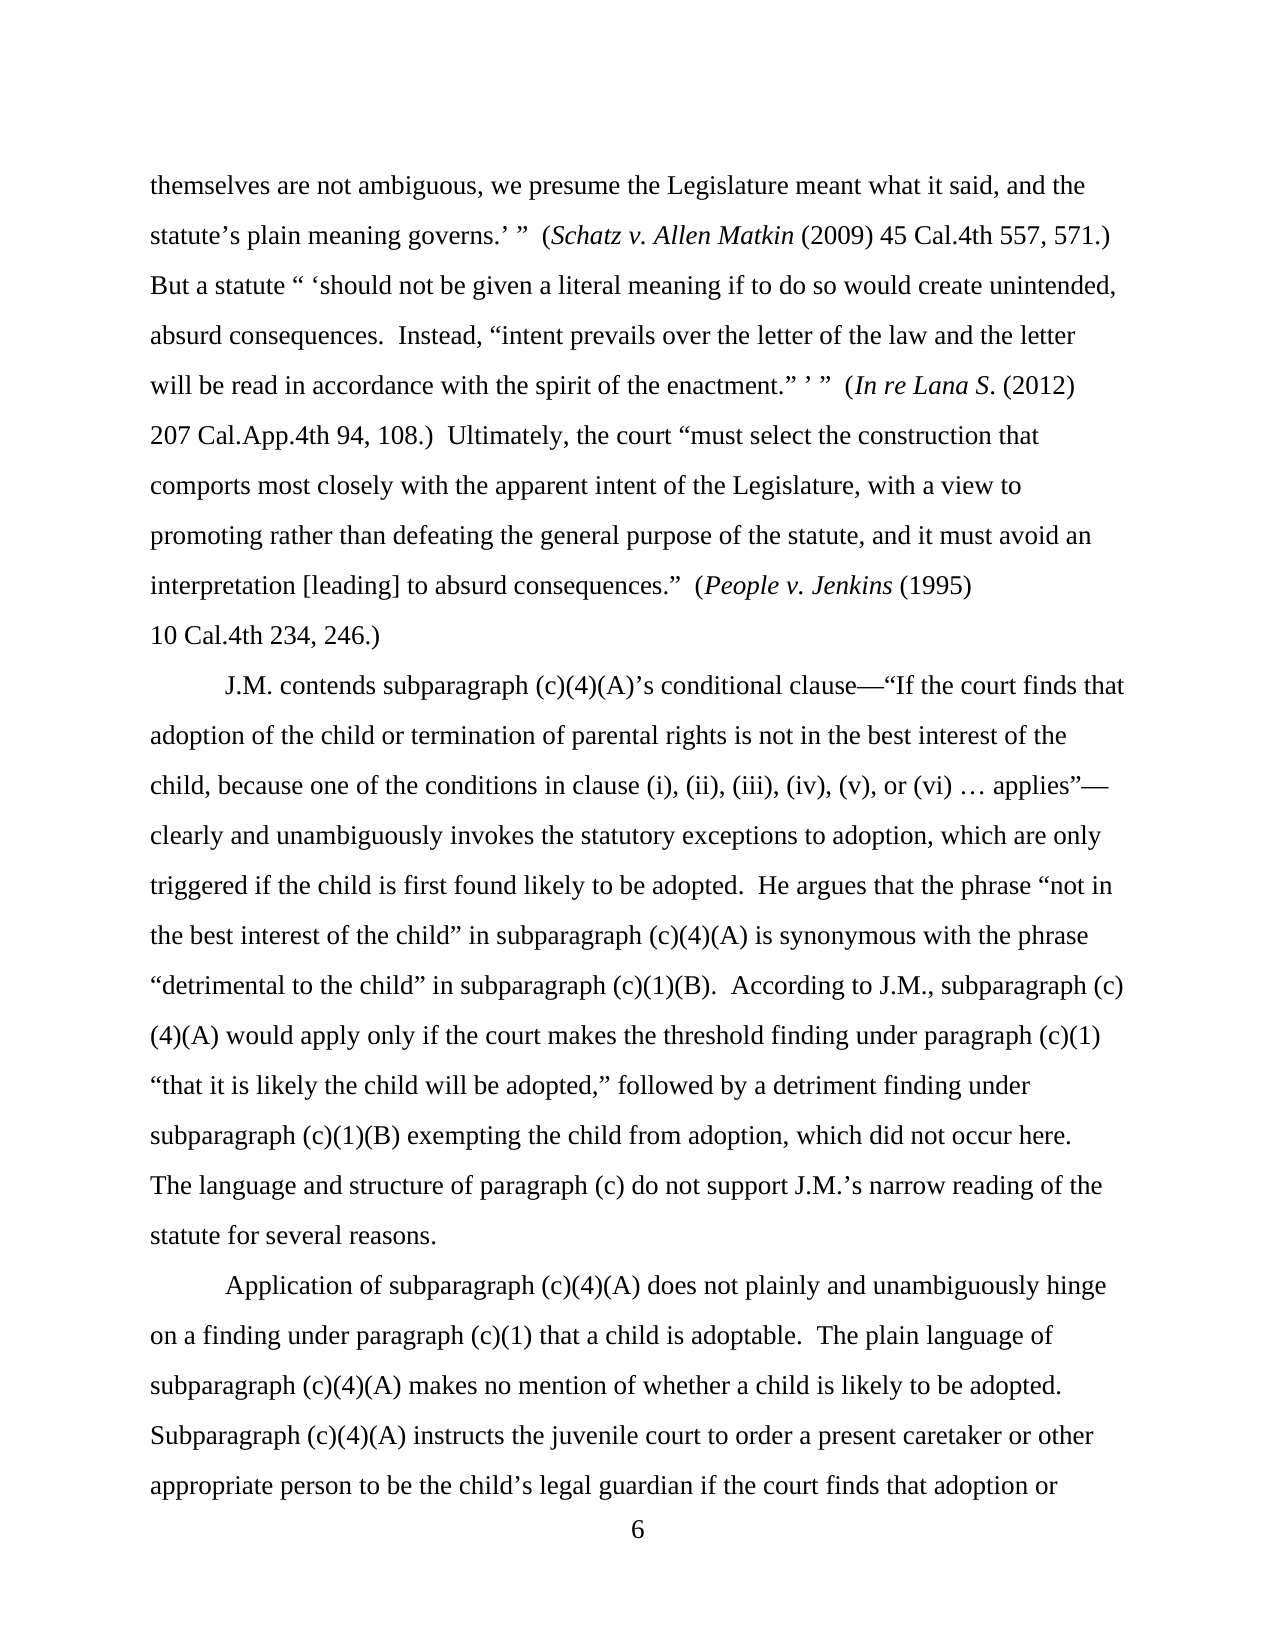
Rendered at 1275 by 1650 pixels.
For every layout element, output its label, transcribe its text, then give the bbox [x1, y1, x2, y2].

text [150, 150, 1125, 650]
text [150, 1250, 1125, 1500]
text J.M. contends subparagraph (c)(4)(A)’s conditional clause—“If the court finds that adoption of the child or termination of parental rights is not in the best interest of the child, because one of the conditions in clause (i), (ii), (iii), (iv), (v), or (vi) … applies”—clearly and unambiguously invokes the statutory exceptions to adoption, which are only triggered if the child is first found likely to be adopted. He argues that the phrase “not in the best interest of the child” in subparagraph (c)(4)(A) is synonymous with the phrase “detrimental to the child” in subparagraph (c)(1)(B). According to J.M., subparagraph (c)(4)(A) would apply only if the court makes the threshold finding under paragraph (c)(1) “that it is likely the child will be adopted,” followed by a detriment finding under subparagraph (c)(1)(B) exempting the child from adoption, which did not occur here. The language and structure of paragraph (c) do not support J.M.’s narrow reading of the statute for several reasons. [150, 650, 1125, 1250]
